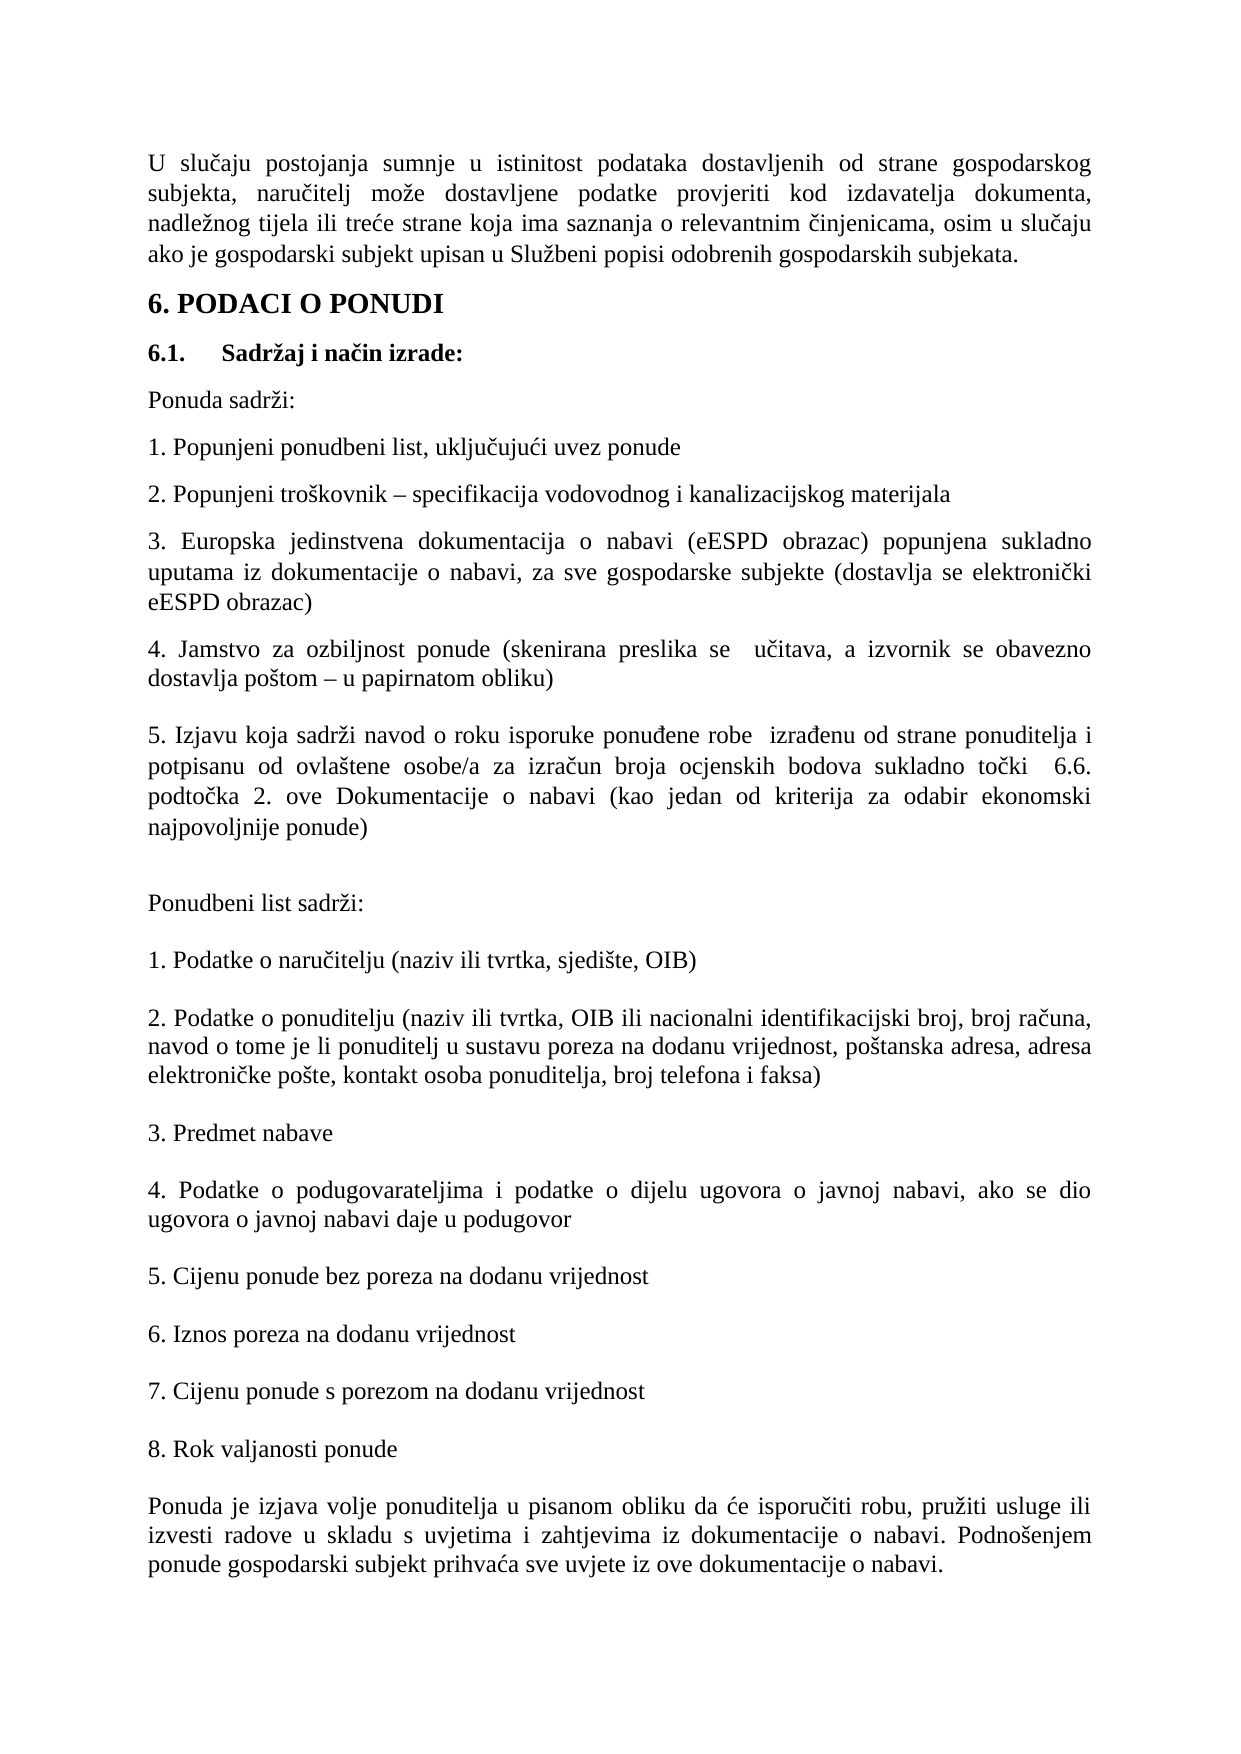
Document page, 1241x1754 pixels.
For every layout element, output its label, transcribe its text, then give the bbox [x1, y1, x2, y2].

text U slučaju postojanja sumnje u istinitost podataka dostavljenih od strane gospodarskog subjekta, naručitelj može dostavljene podatke provjeriti kod izdavatelja dokumenta, nadležnog tijela ili treće strane koja ima saznanja o relevantnim činjenicama, osim u slučaju ako je gospodarski subjekt upisan u Službeni popisi odobrenih gospodarskih subjekata. [148, 148, 1093, 268]
text Ponuda je izjava volje ponuditelja u pisanom obliku da će isporučiti robu, pružiti usluge ili izvesti radove u skladu s uvjetima i zahtjevima iz dokumentacije o nabavi. Podnošenjem ponude gospodarski subjekt prihvaća sve uvjete iz ove dokumentacije o nabavi. [148, 1491, 1093, 1578]
text 3. Predmet nabave [148, 1118, 1093, 1146]
text 2. Popunjeni troškovnik – specifikacija vodovodnog i kanalizacijskog materijala [148, 479, 1093, 508]
text 7. Cijenu ponude s porezom na dodanu vrijednost [148, 1376, 1093, 1405]
text 2. Podatke o ponuditelju (naziv ili tvrtka, OIB ili nacionalni identifikacijski broj, broj računa, navod o tome je li ponuditelj u sustavu poreza na dodanu vrijednost, poštanska adresa, adresa elektroničke pošte, kontakt osoba ponuditelja, broj telefona i faksa) [148, 1003, 1093, 1089]
text Ponuda sadrži: [148, 385, 1093, 414]
text 5. Cijenu ponude bez poreza na dodanu vrijednost [148, 1261, 1093, 1290]
text 3. Europska jedinstvena dokumentacija o nabavi (eESPD obrazac) popunjena sukladno uputama iz dokumentacije o nabavi, za sve gospodarske subjekte (dostavlja se elektronički eESPD obrazac) [148, 526, 1093, 616]
text 6.1. Sadržaj i način izrade: [148, 338, 1093, 367]
text 8. Rok valjanosti ponude [148, 1434, 1093, 1463]
text 5. Izjavu koja sadrži navod o roku isporuke ponuđene robe izrađenu od strane ponuditelja i potpisanu od ovlaštene osobe/a za izračun broja ocjenskih bodova sukladno točki 6.6. podtočka 2. ove Dokumentacije o nabavi (kao jedan od kriterija za odabir ekonomski najpovoljnije ponude) [148, 721, 1093, 841]
text Ponudbeni list sadrži: [148, 888, 1093, 916]
text 1. Popunjeni ponudbeni list, uključujući uvez ponude [148, 432, 1093, 461]
text 6. Iznos poreza na dodanu vrijednost [148, 1319, 1093, 1348]
text 4. Jamstvo za ozbiljnost ponude (skenirana preslika se učitava, a izvornik se obavezno dostavlja poštom – u papirnatom obliku) [148, 634, 1093, 692]
text 6. PODACI O PONUDI [148, 286, 1093, 319]
text 4. Podatke o podugovarateljima i podatke o dijelu ugovora o javnoj nabavi, ako se dio ugovora o javnoj nabavi daje u podugovor [148, 1175, 1093, 1233]
text 1. Podatke o naručitelju (naziv ili tvrtka, sjedište, OIB) [148, 945, 1093, 974]
